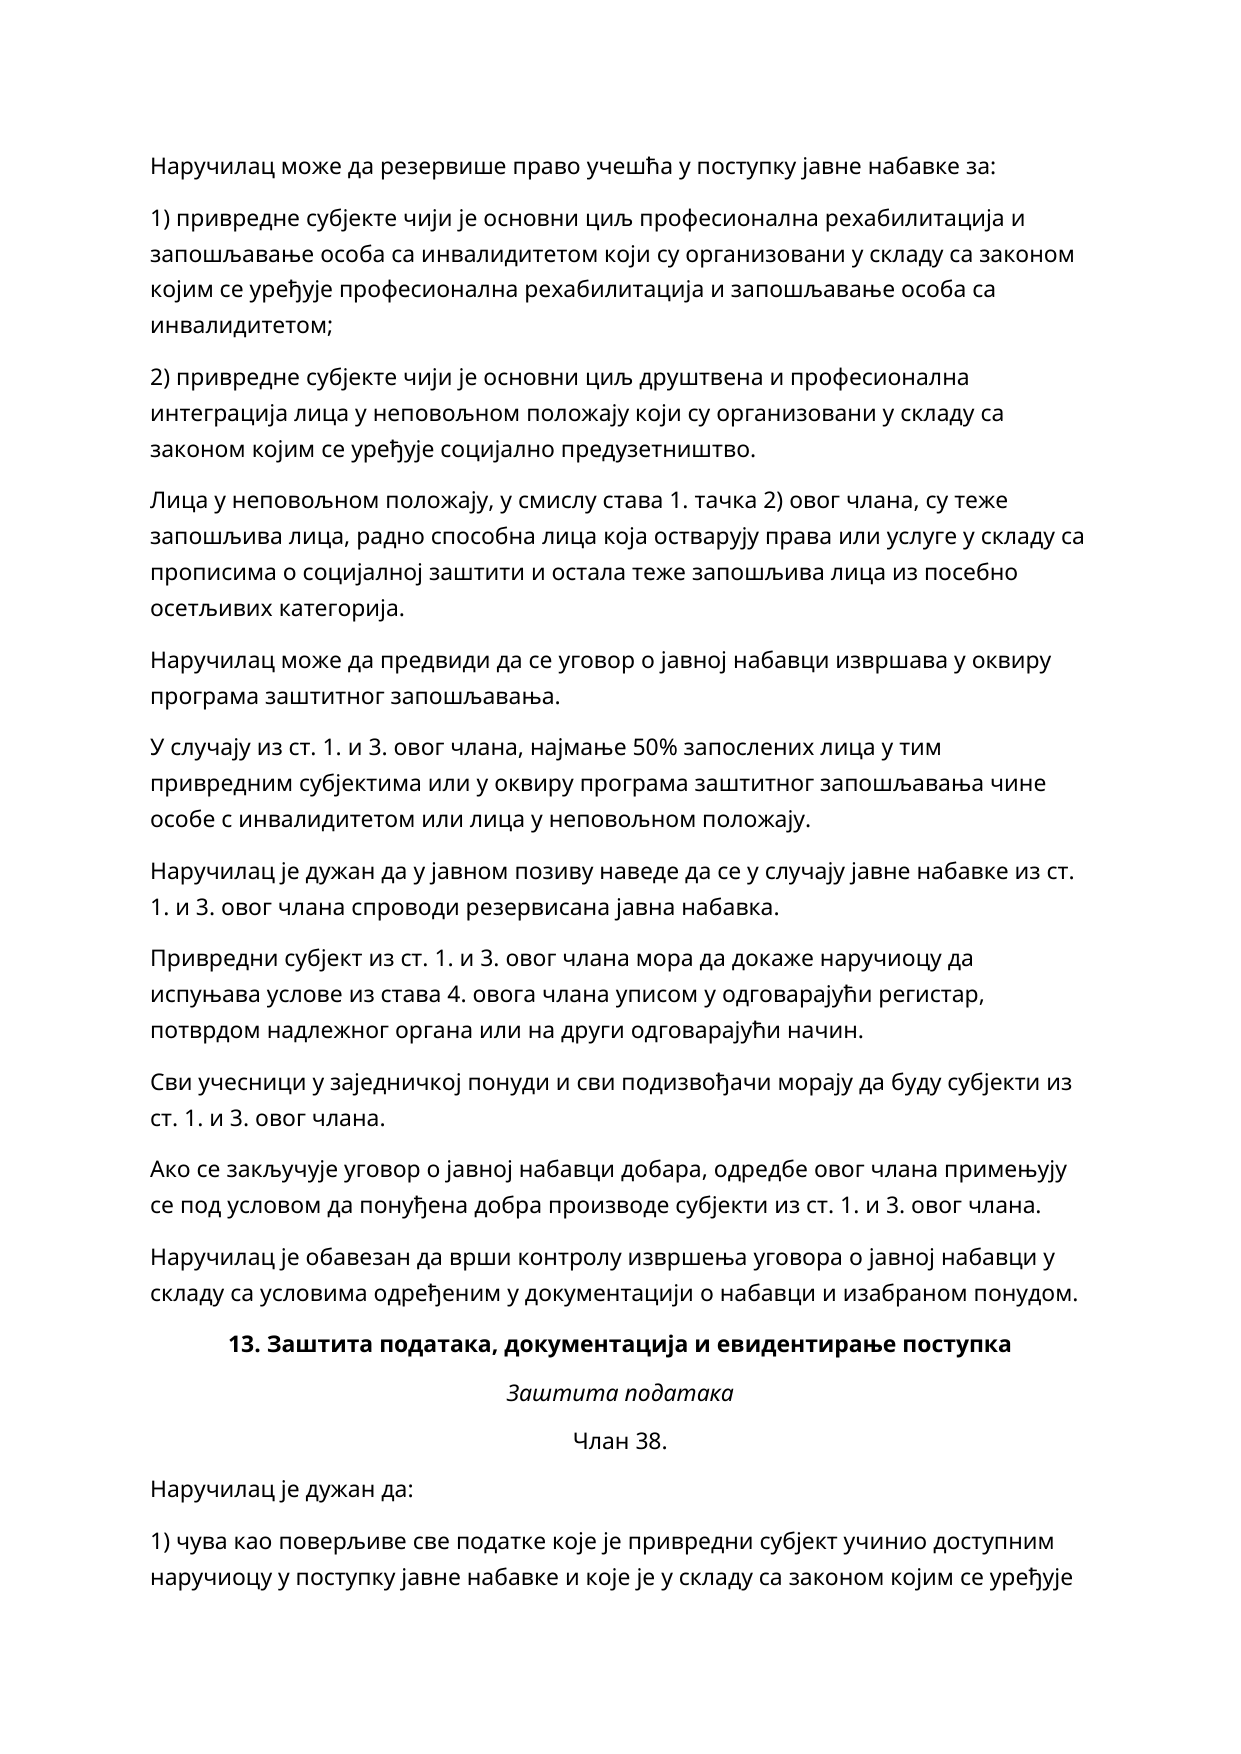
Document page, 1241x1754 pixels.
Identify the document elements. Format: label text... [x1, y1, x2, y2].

text У случају из ст. 1. и 3. овог члана, најмање 50% запослених лица у тим привредним субјектима или у оквиру програма заштитног запошљавања чине особе с инвалидитетом или лица у неповољном положају. [150, 731, 1090, 834]
text Заштита података [150, 1377, 1090, 1408]
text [150, 1525, 1090, 1592]
text Привредни субјект из ст. 1. и 3. овог члана мора да докаже наручиоцу да испуњава услове из става 4. овога члана уписом у одговарајући регистар, потврдом надлежног органа или на други одговарајући начин. [150, 942, 1090, 1045]
text Лица у неповољном положају, у смислу става 1. тачка 2) овог члана, су теже запошљива лица, радно способна лица која остварују права или услуге у складу са прописима о социјалној заштити и остала теже запошљива лица из посебно осетљивих категорија. [150, 484, 1090, 623]
text Наручилац је дужан да: [150, 1473, 1090, 1505]
text Сви учесници у заједничкој понуди и сви подизвођачи морају да буду субјекти из ст. 1. и 3. овог члана. [150, 1066, 1090, 1133]
text Члан 38. [150, 1425, 1090, 1456]
text Ако се закључује уговор о јавној набавци добара, одредбе овог члана примењују се под условом да понуђена добра производе субјекти из ст. 1. и 3. овог члана. [150, 1153, 1090, 1220]
text Наручилац може да резервише право учешћа у поступку јавне набавке за: [150, 150, 1090, 181]
text Наручилац може да предвиди да се уговор о јавној набавци извршава у оквиру програма заштитног запошљавања. [150, 644, 1090, 711]
text Наручилац је обавезан да врши контролу извршења уговора о јавној набавци у складу са условима одређеним у документацији о набавци и изабраном понудом. [150, 1241, 1090, 1308]
text 13. Заштита података, документација и евидентирање поступка [150, 1328, 1090, 1359]
text 1) привредне субјекте чији је основни циљ професионална рехабилитација и запошљавање особа са инвалидитетом који су организовани у складу са законом којим се уређује професионална рехабилитација и запошљавање особа са инвалидитетом; [150, 202, 1090, 341]
text Наручилац је дужан да у јавном позиву наведе да се у случају јавне набавке из ст. 1. и 3. овог члана спроводи резервисана јавна набавка. [150, 855, 1090, 922]
text 2) привредне субјекте чији је основни циљ друштвена и професионална интеграција лица у неповољном положају који су организовани у складу са законом којим се уређује социјално предузетништво. [150, 361, 1090, 464]
